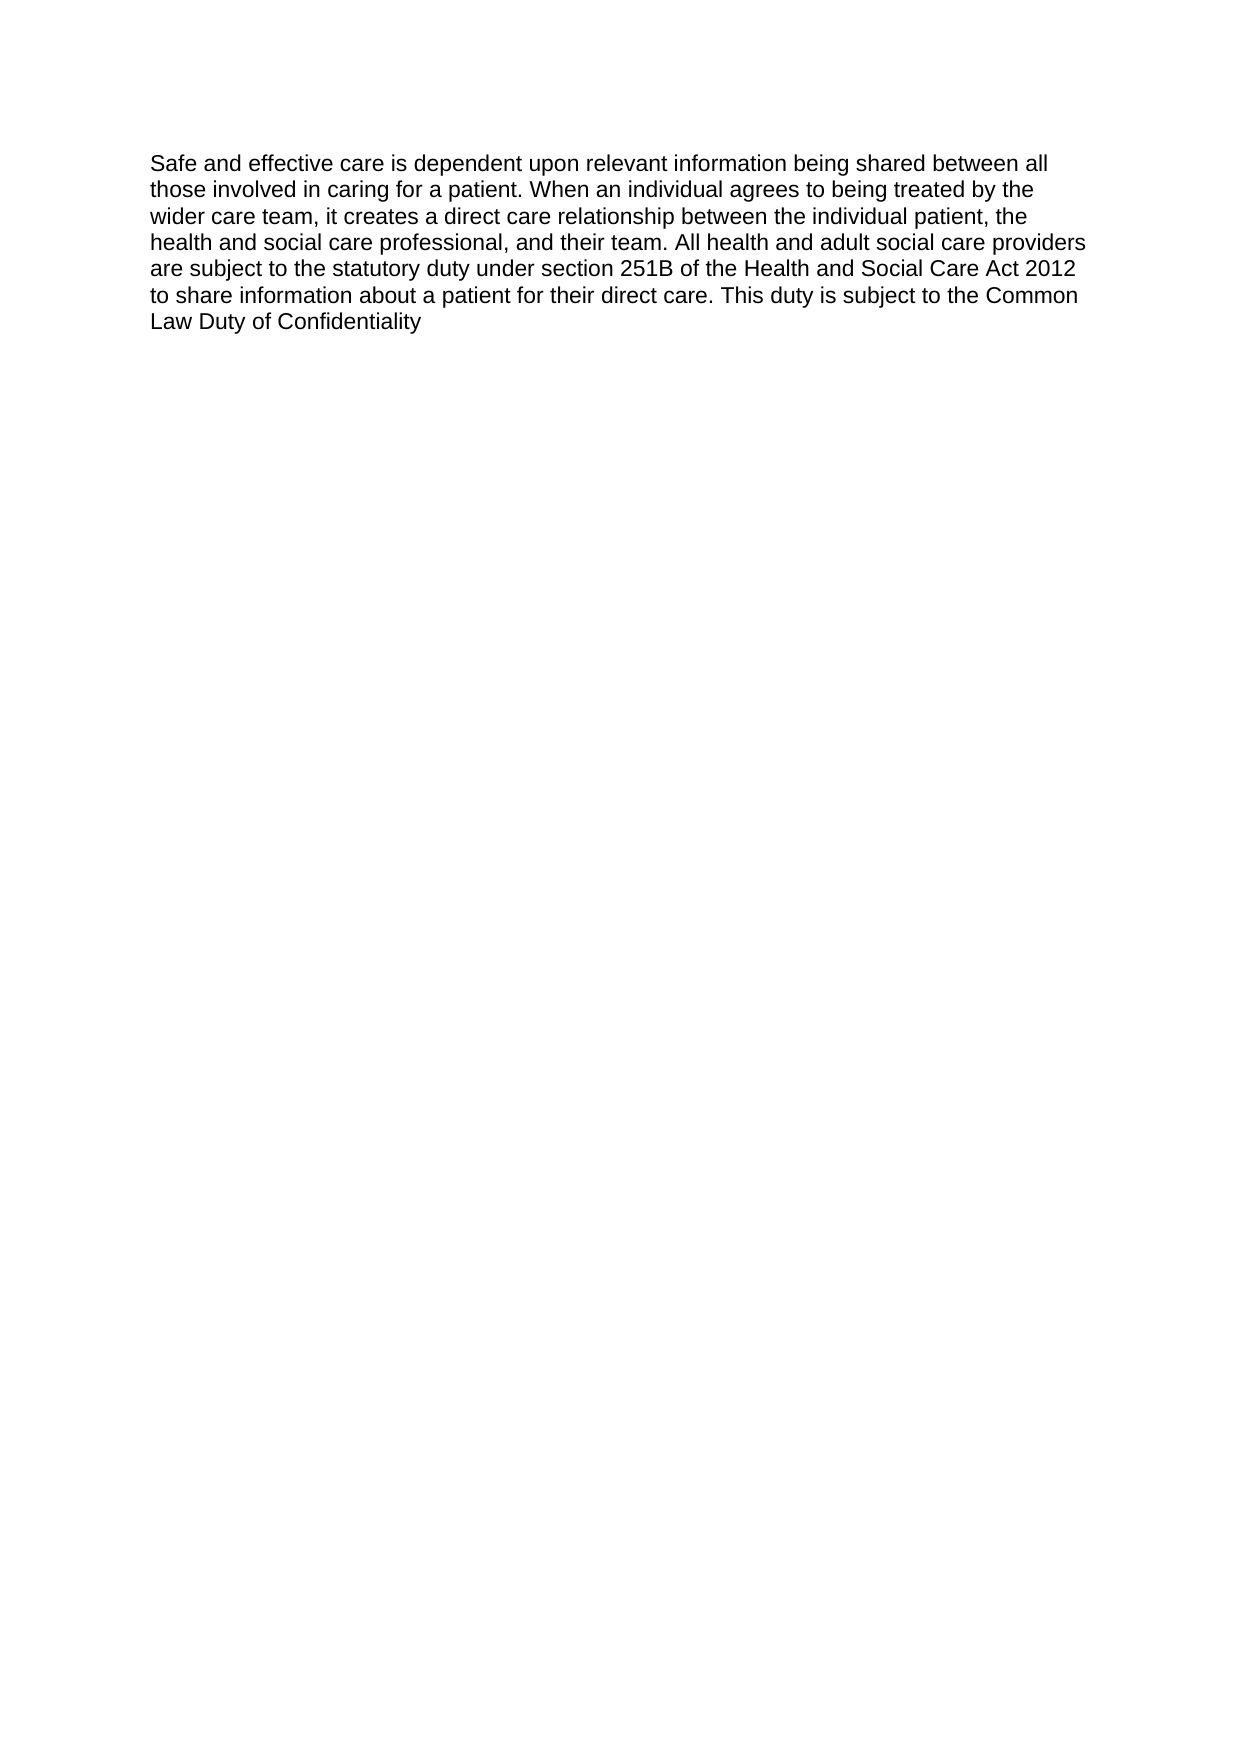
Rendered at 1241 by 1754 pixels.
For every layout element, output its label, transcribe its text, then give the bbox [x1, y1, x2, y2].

text Safe and effective care is dependent upon relevant information being shared between all those involved in caring for a patient. When an individual agrees to being treated by the wider care team, it creates a direct care relationship between the individual patient, the health and social care professional, and their team. All health and adult social care providers are subject to the statutory duty under section 251B of the Health and Social Care Act 2012 to share information about a patient for their direct care. This duty is subject to the Common Law Duty of Confidentiality [150, 150, 1090, 334]
